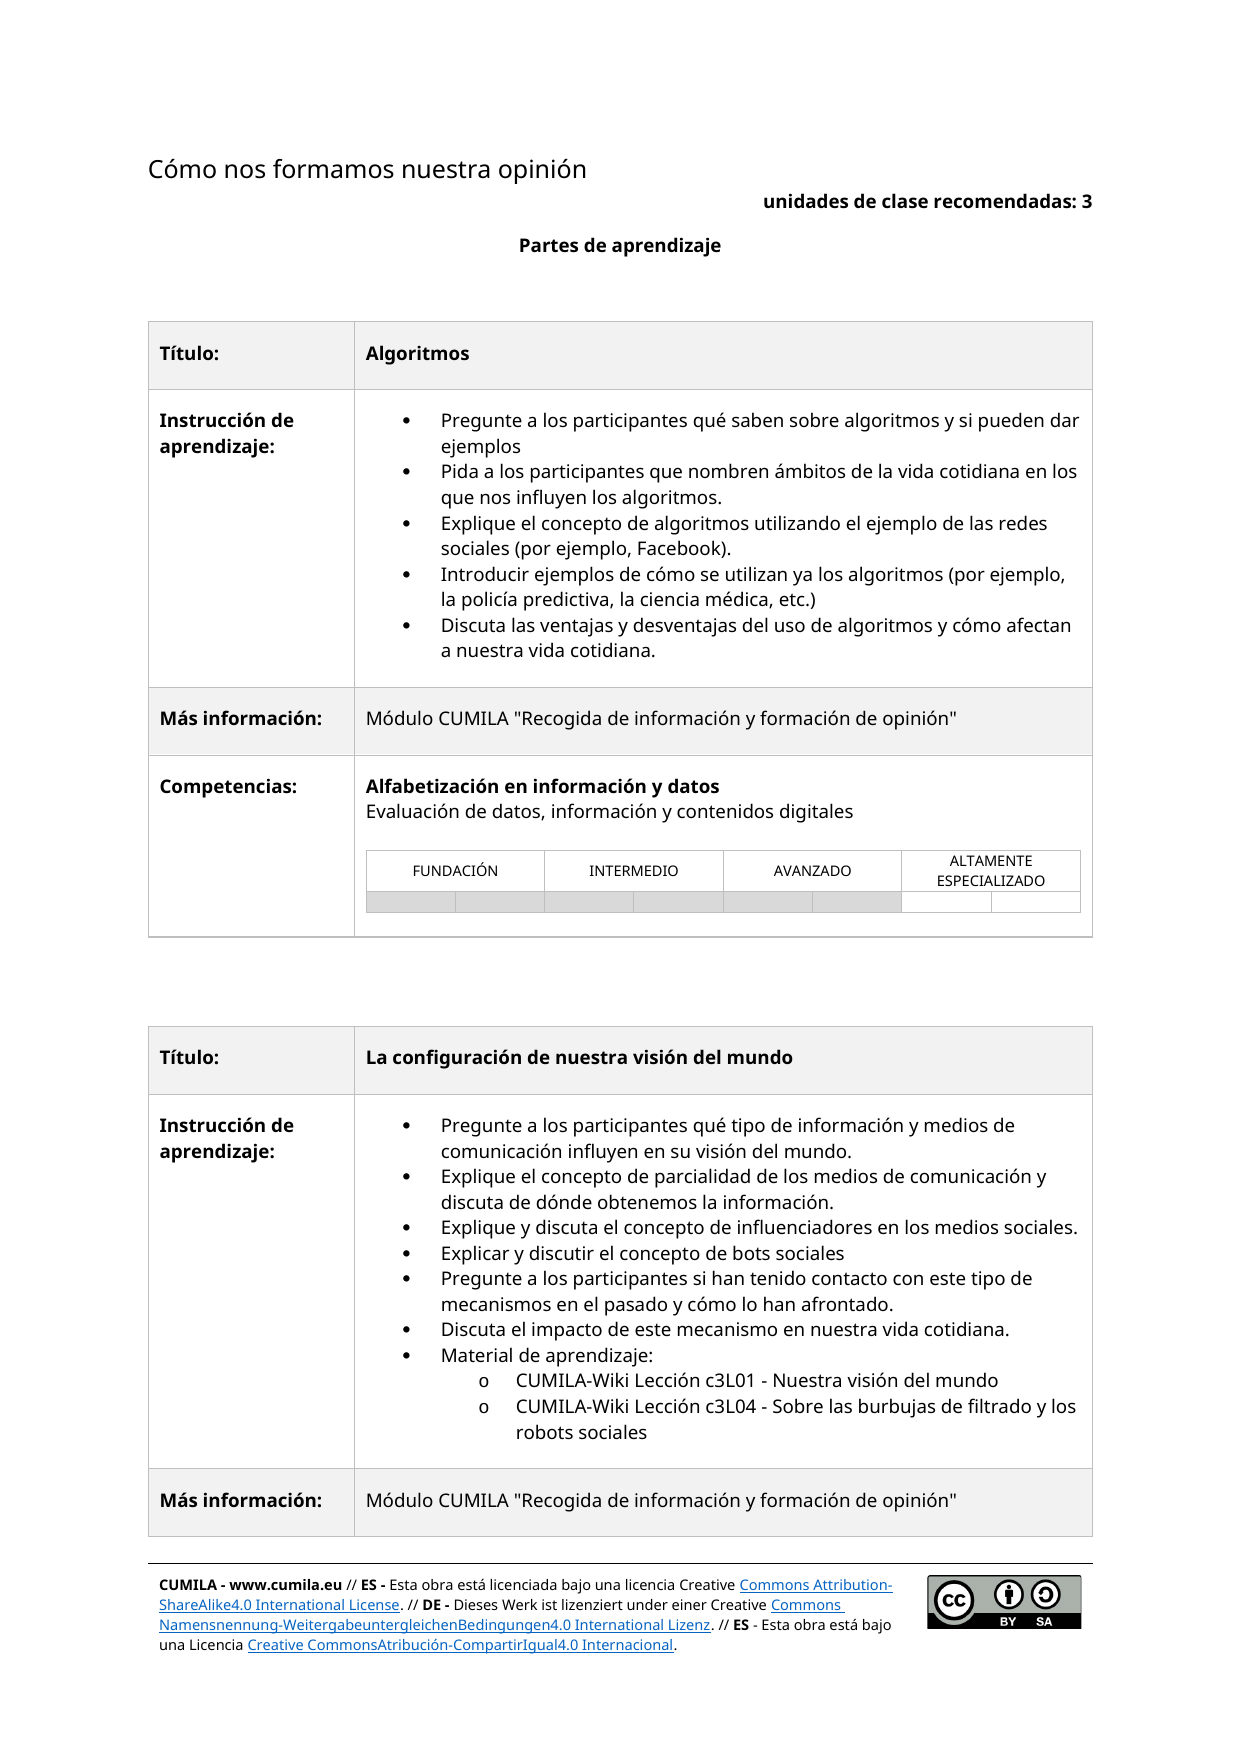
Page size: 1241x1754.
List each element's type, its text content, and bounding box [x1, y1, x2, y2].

table_cell Instrucción de aprendizaje: [149, 390, 354, 687]
table_cell Pregunte a los participantes qué saben sobre algoritmos y si pueden dar ejemplos Pida a los participantes que nombren ámbitos de la vida cotidiana en los que nos influyen los algoritmos. Explique el concepto de algoritmos utilizando el ejemplo de las redes sociales (por ejemplo, Facebook). Introducir ejemplos de cómo se utilizan ya los algoritmos (por ejemplo, la policía predictiva, la ciencia médica, etc.) Discuta las ventajas y desventajas del uso de algoritmos y cómo afectan a nuestra vida cotidiana. [355, 390, 1092, 687]
table_cell Pregunte a los participantes qué tipo de información y medios de comunicación influyen en su visión del mundo. Explique el concepto de parcialidad de los medios de comunicación y discuta de dónde obtenemos la información. Explique y discuta el concepto de influenciadores en los medios sociales. Explicar y discutir el concepto de bots sociales Pregunte a los participantes si han tenido contacto con este tipo de mecanismos en el pasado y cómo lo han afrontado. Discuta el impacto de este mecanismo en nuestra vida cotidiana. Material de aprendizaje: CUMILA-Wiki Lección c3L01 - Nuestra visión del mundo CUMILA-Wiki Lección c3L04 - Sobre las burbujas de filtrado y los robots sociales [355, 1095, 1092, 1468]
table_cell Alfabetización en información y datos Evaluación de datos, información y contenidos digitales [355, 756, 1092, 936]
table_cell Módulo CUMILA "Recogida de información y formación de opinión" [355, 1469, 1092, 1536]
table_header Título: [149, 322, 354, 389]
table_cell Más información: [149, 1469, 354, 1536]
text Partes de aprendizaje [148, 233, 1093, 258]
text unidades de clase recomendadas: 3 [148, 188, 1093, 214]
subtitle Cómo nos formamos nuestra opinión [148, 152, 1093, 186]
table_cell Módulo CUMILA "Recogida de información y formación de opinión" [355, 688, 1092, 754]
table_cell Más información: [149, 688, 354, 754]
picture [927, 1575, 1082, 1629]
table_cell Competencias: [149, 756, 354, 936]
table_header La configuración de nuestra visión del mundo [355, 1027, 1092, 1094]
table_header Algoritmos [355, 322, 1092, 389]
table_cell Instrucción de aprendizaje: [149, 1095, 354, 1468]
table_header Título: [149, 1027, 354, 1094]
